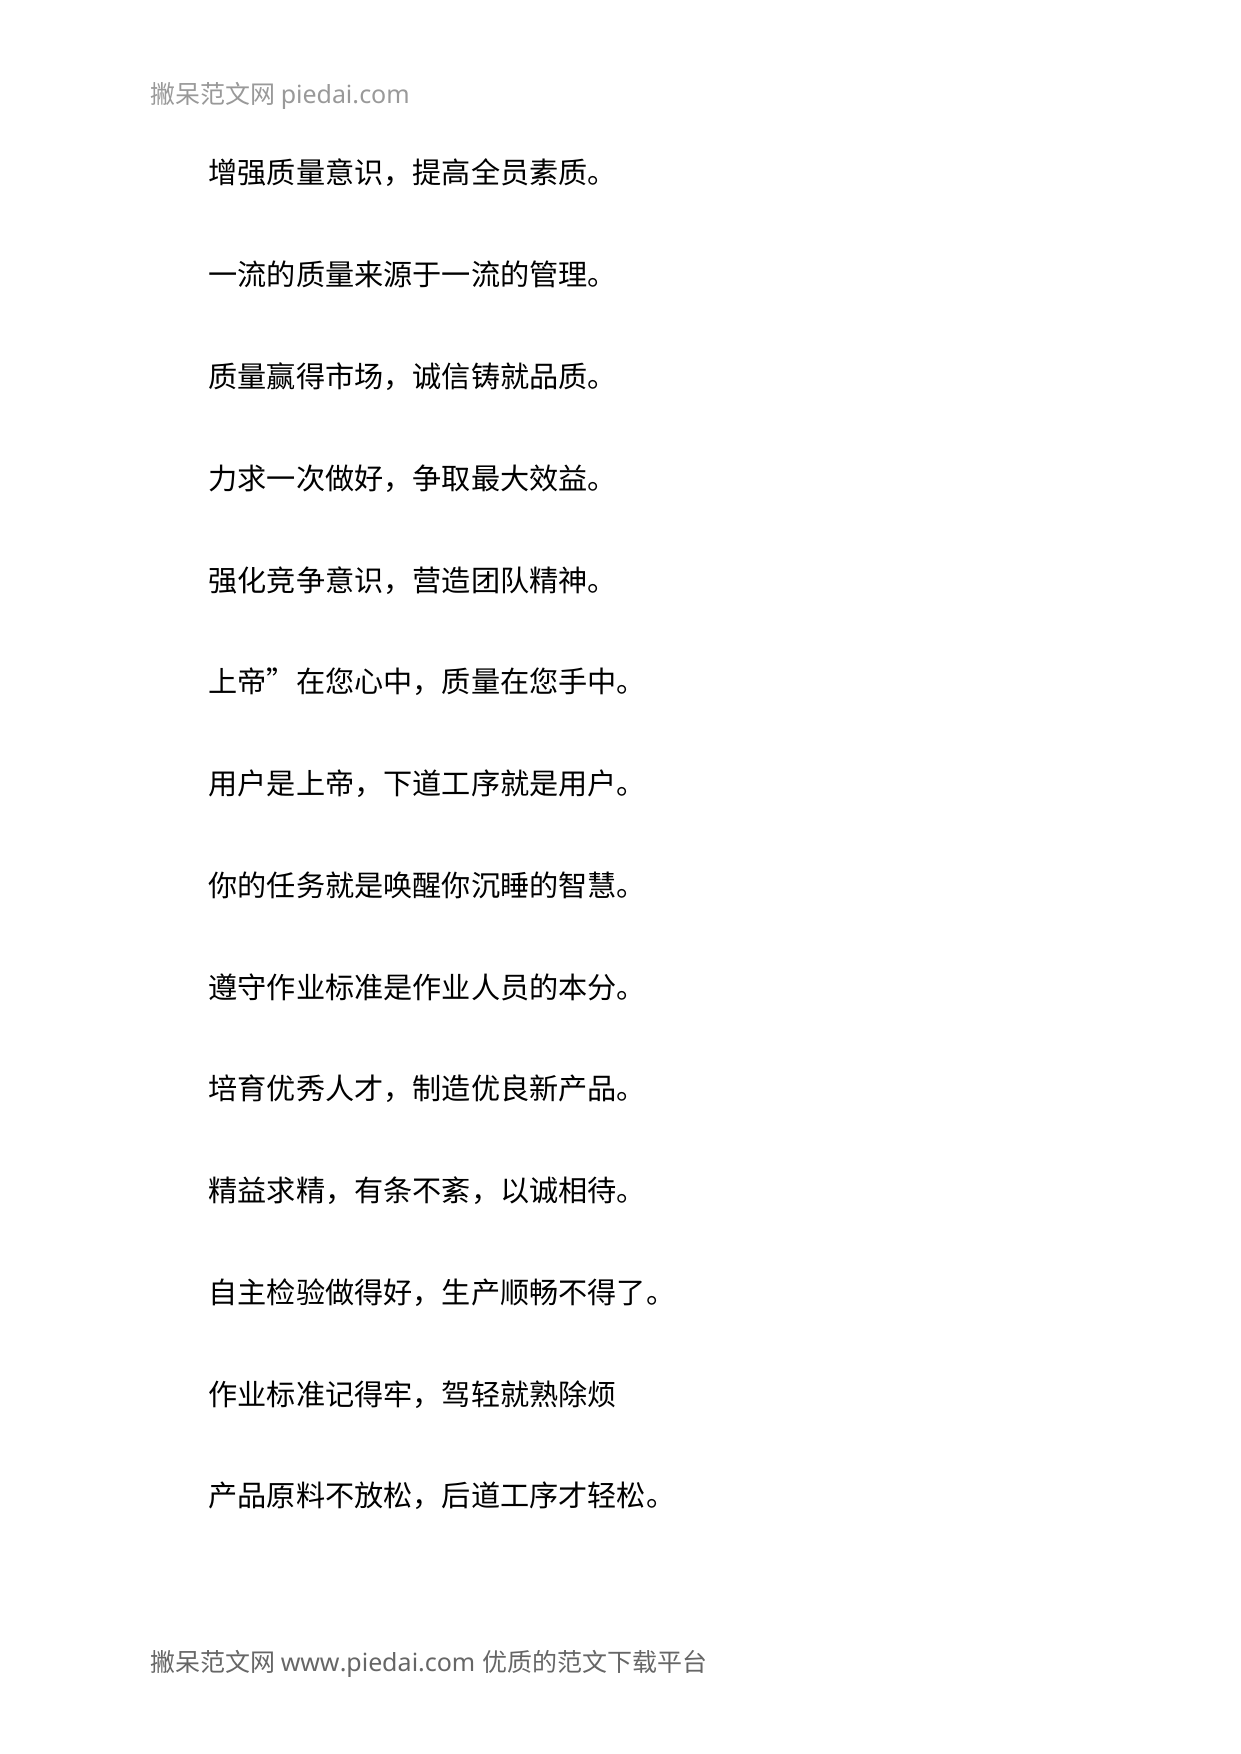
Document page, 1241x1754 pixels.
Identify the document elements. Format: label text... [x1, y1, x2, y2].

text 增强质量意识，提高全员素质。 [150, 150, 1090, 192]
text 用户是上帝，下道工序就是用户。 [150, 761, 1090, 803]
text 培育优秀人才，制造优良新产品。 [150, 1066, 1090, 1108]
text 精益求精，有条不紊，以诚相待。 [150, 1168, 1090, 1210]
text 质量赢得市场，诚信铸就品质。 [150, 353, 1090, 396]
text 自主检验做得好，生产顺畅不得了。 [150, 1269, 1090, 1312]
text 产品原料不放松，后道工序才轻松。 [150, 1473, 1090, 1515]
text 上帝”在您心中，质量在您手中。 [150, 659, 1090, 701]
text 一流的质量来源于一流的管理。 [150, 252, 1090, 294]
text 力求一次做好，争取最大效益。 [150, 455, 1090, 498]
text 遵守作业标准是作业人员的本分。 [150, 964, 1090, 1006]
text 你的任务就是唤醒你沉睡的智慧。 [150, 862, 1090, 905]
text 作业标准记得牢，驾轻就熟除烦 [150, 1371, 1090, 1413]
text 强化竞争意识，营造团队精神。 [150, 557, 1090, 599]
